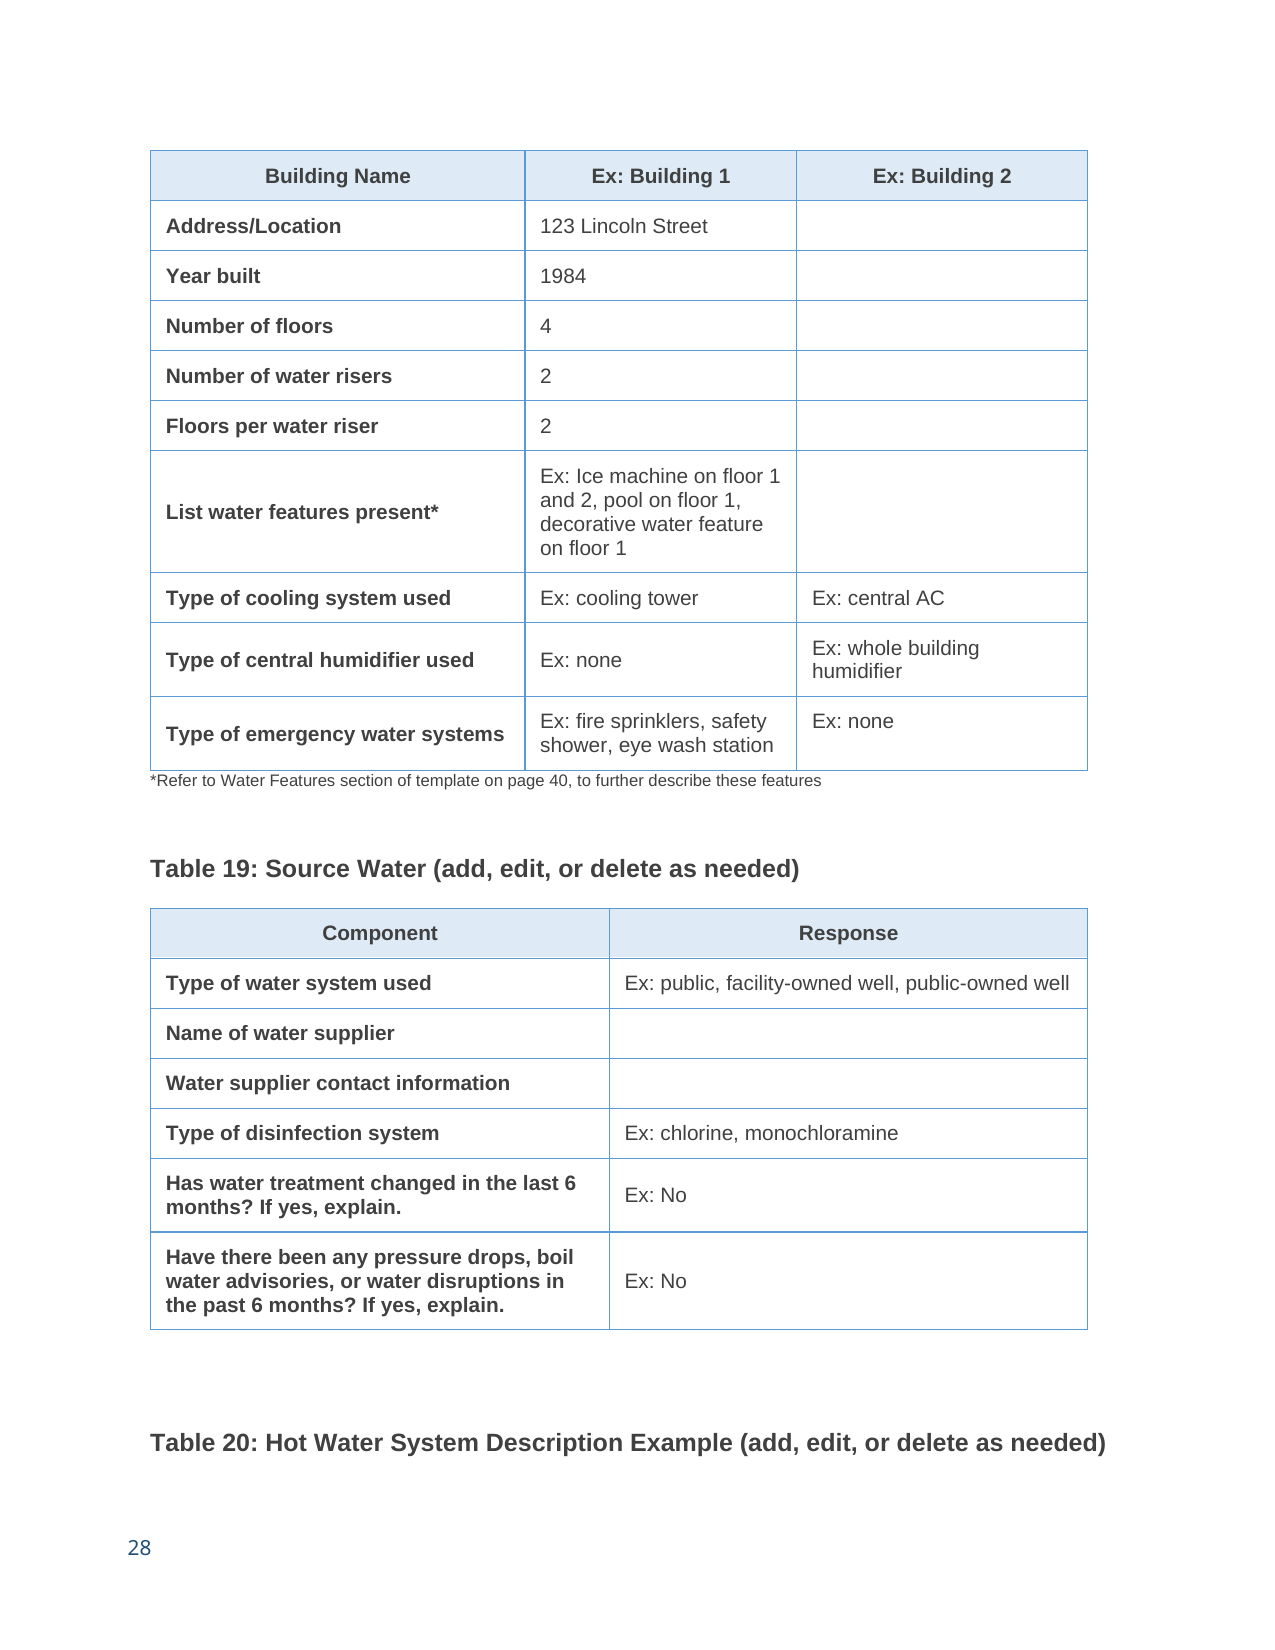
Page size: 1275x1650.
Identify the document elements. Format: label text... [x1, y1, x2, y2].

table_header Building Name [151, 151, 524, 200]
table_cell [797, 401, 1087, 450]
table_cell Type of emergency water systems [151, 697, 524, 770]
table_cell Water supplier contact information [151, 1059, 609, 1107]
table_cell Type of disinfection system [151, 1109, 609, 1157]
table_cell Ex: Ice machine on floor 1 and 2, pool on floor 1, decorative water feature on floor 1 [526, 451, 796, 572]
table_cell Number of floors [151, 301, 524, 350]
table_cell Ex: No [610, 1159, 1087, 1231]
table_cell List water features present* [151, 451, 524, 572]
table_cell Ex: public, facility-owned well, public-owned well [610, 959, 1087, 1007]
table_cell Ex: No [610, 1233, 1087, 1329]
table_cell Year built [151, 251, 524, 300]
table_header Response [610, 909, 1087, 957]
table_cell Ex: none [797, 697, 1087, 770]
table_cell [797, 301, 1087, 350]
table_cell [610, 1059, 1087, 1107]
table_cell Name of water supplier [151, 1009, 609, 1057]
table_cell [797, 451, 1087, 572]
table_cell Ex: whole building humidifier [797, 623, 1087, 696]
table_cell [797, 251, 1087, 300]
table_cell Ex: fire sprinklers, safety shower, eye wash station [526, 697, 796, 770]
table_cell Type of central humidifier used [151, 623, 524, 696]
table_header Ex: Building 1 [526, 151, 796, 200]
table_cell Type of water system used [151, 959, 609, 1007]
text Table 20: Hot Water System Description Example (add, edit, or delete as needed) [150, 1428, 1125, 1457]
table_cell Ex: none [526, 623, 796, 696]
table_cell Type of cooling system used [151, 573, 524, 622]
table_cell Ex: central AC [797, 573, 1087, 622]
table_cell Number of water risers [151, 351, 524, 400]
table_cell [797, 201, 1087, 250]
table_cell 4 [526, 301, 796, 350]
text *Refer to Water Features section of template on page 40, to further describe these features [150, 771, 1125, 790]
table_cell [610, 1009, 1087, 1057]
text Table 19: Source Water (add, edit, or delete as needed) [150, 854, 1125, 883]
table_cell Address/Location [151, 201, 524, 250]
table_cell [797, 351, 1087, 400]
table_cell Have there been any pressure drops, boil water advisories, or water disruptions in the past 6 months? If yes, explain. [151, 1233, 609, 1329]
table_cell 2 [526, 401, 796, 450]
table_cell Floors per water riser [151, 401, 524, 450]
table_header Ex: Building 2 [797, 151, 1087, 200]
table_cell 123 Lincoln Street [526, 201, 796, 250]
table_cell Ex: cooling tower [526, 573, 796, 622]
table_cell 1984 [526, 251, 796, 300]
table_cell Ex: chlorine, monochloramine [610, 1109, 1087, 1157]
table_header Component [151, 909, 609, 957]
table_cell Has water treatment changed in the last 6 months? If yes, explain. [151, 1159, 609, 1231]
table_cell 2 [526, 351, 796, 400]
